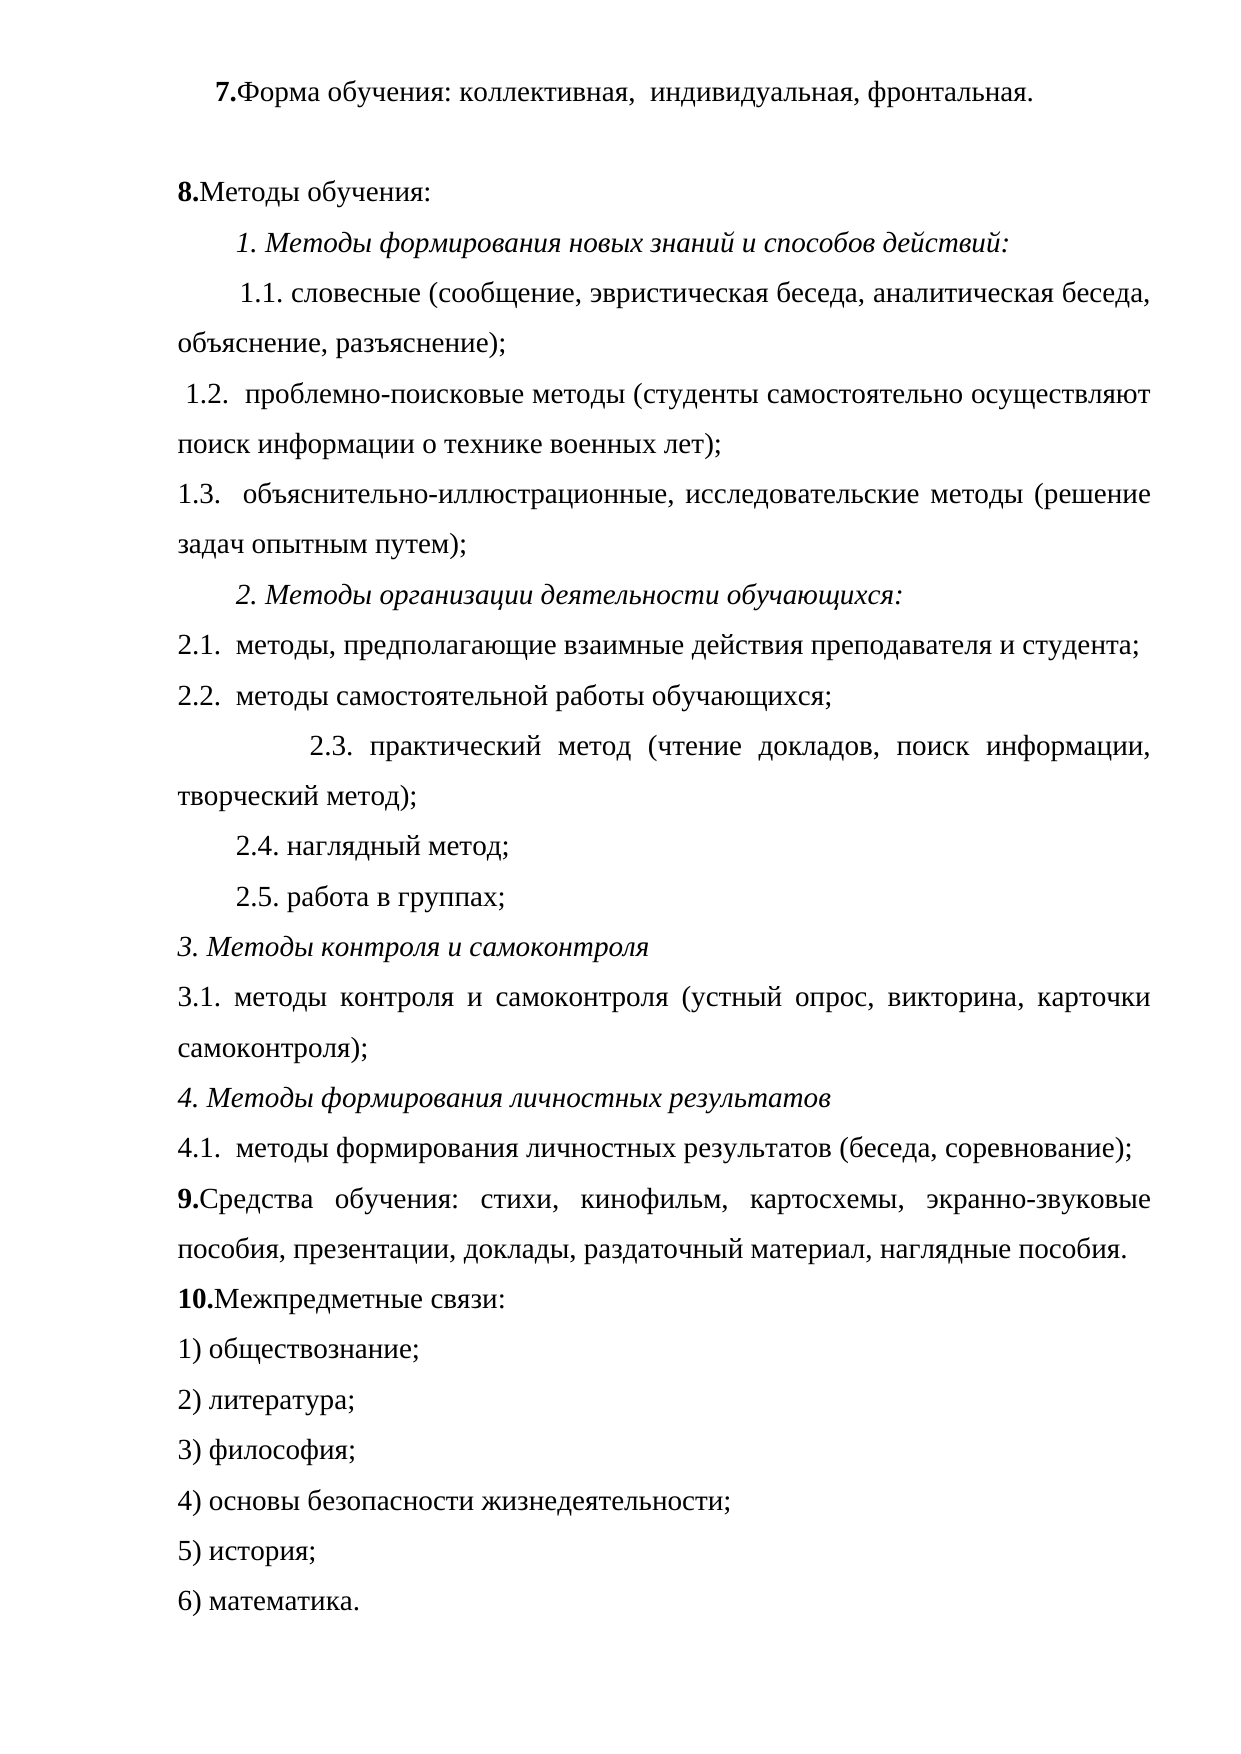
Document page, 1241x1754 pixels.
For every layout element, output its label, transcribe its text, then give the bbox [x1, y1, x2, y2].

text 2. Методы организации деятельности обучающихся: [177, 577, 1152, 611]
text 3.1. методы контроля и самоконтроля (устный опрос, викторина, карточки самоконтроля); [177, 979, 1152, 1063]
text 2) литература; [177, 1382, 1152, 1416]
text 2.3. практический метод (чтение докладов, поиск информации, творческий метод); [177, 728, 1152, 812]
text 1. Методы формирования новых знаний и способов действий: [177, 225, 1152, 258]
text 5) история; [177, 1533, 1152, 1566]
text 1.3. объяснительно-иллюстрационные, исследовательские методы (решение задач опытным путем); [177, 476, 1152, 560]
text 7.Форма обучения: коллективная, индивидуальная, фронтальная. [215, 74, 1152, 107]
text 9.Средства обучения: стихи, кинофильм, картосхемы, экранно-звуковые пособия, презентации, доклады, раздаточный материал, наглядные пособия. [177, 1181, 1152, 1264]
text 4.1. методы формирования личностных результатов (беседа, соревнование); [177, 1130, 1152, 1164]
text 2.5. работа в группах; [177, 879, 1152, 912]
text 10.Межпредметные связи: [177, 1281, 1152, 1315]
text 4) основы безопасности жизнедеятельности; [177, 1483, 1152, 1516]
text 4. Методы формирования личностных результатов [177, 1080, 1152, 1114]
text 1) обществознание; [177, 1332, 1152, 1365]
text 6) математика. [177, 1583, 1152, 1617]
text 8.Методы обучения: [177, 174, 1152, 208]
text 1.2. проблемно-поисковые методы (студенты самостоятельно осуществляют поиск информации о технике военных лет); [177, 376, 1152, 459]
text 2.1. методы, предполагающие взаимные действия преподавателя и студента; [177, 627, 1152, 661]
text 3. Методы контроля и самоконтроля [177, 929, 1152, 963]
text 3) философия; [177, 1432, 1152, 1466]
text 1.1. словесные (сообщение, эвристическая беседа, аналитическая беседа, объяснение, разъяснение); [177, 275, 1152, 359]
text 2.2. методы самостоятельной работы обучающихся; [177, 678, 1152, 711]
text 2.4. наглядный метод; [177, 828, 1152, 862]
